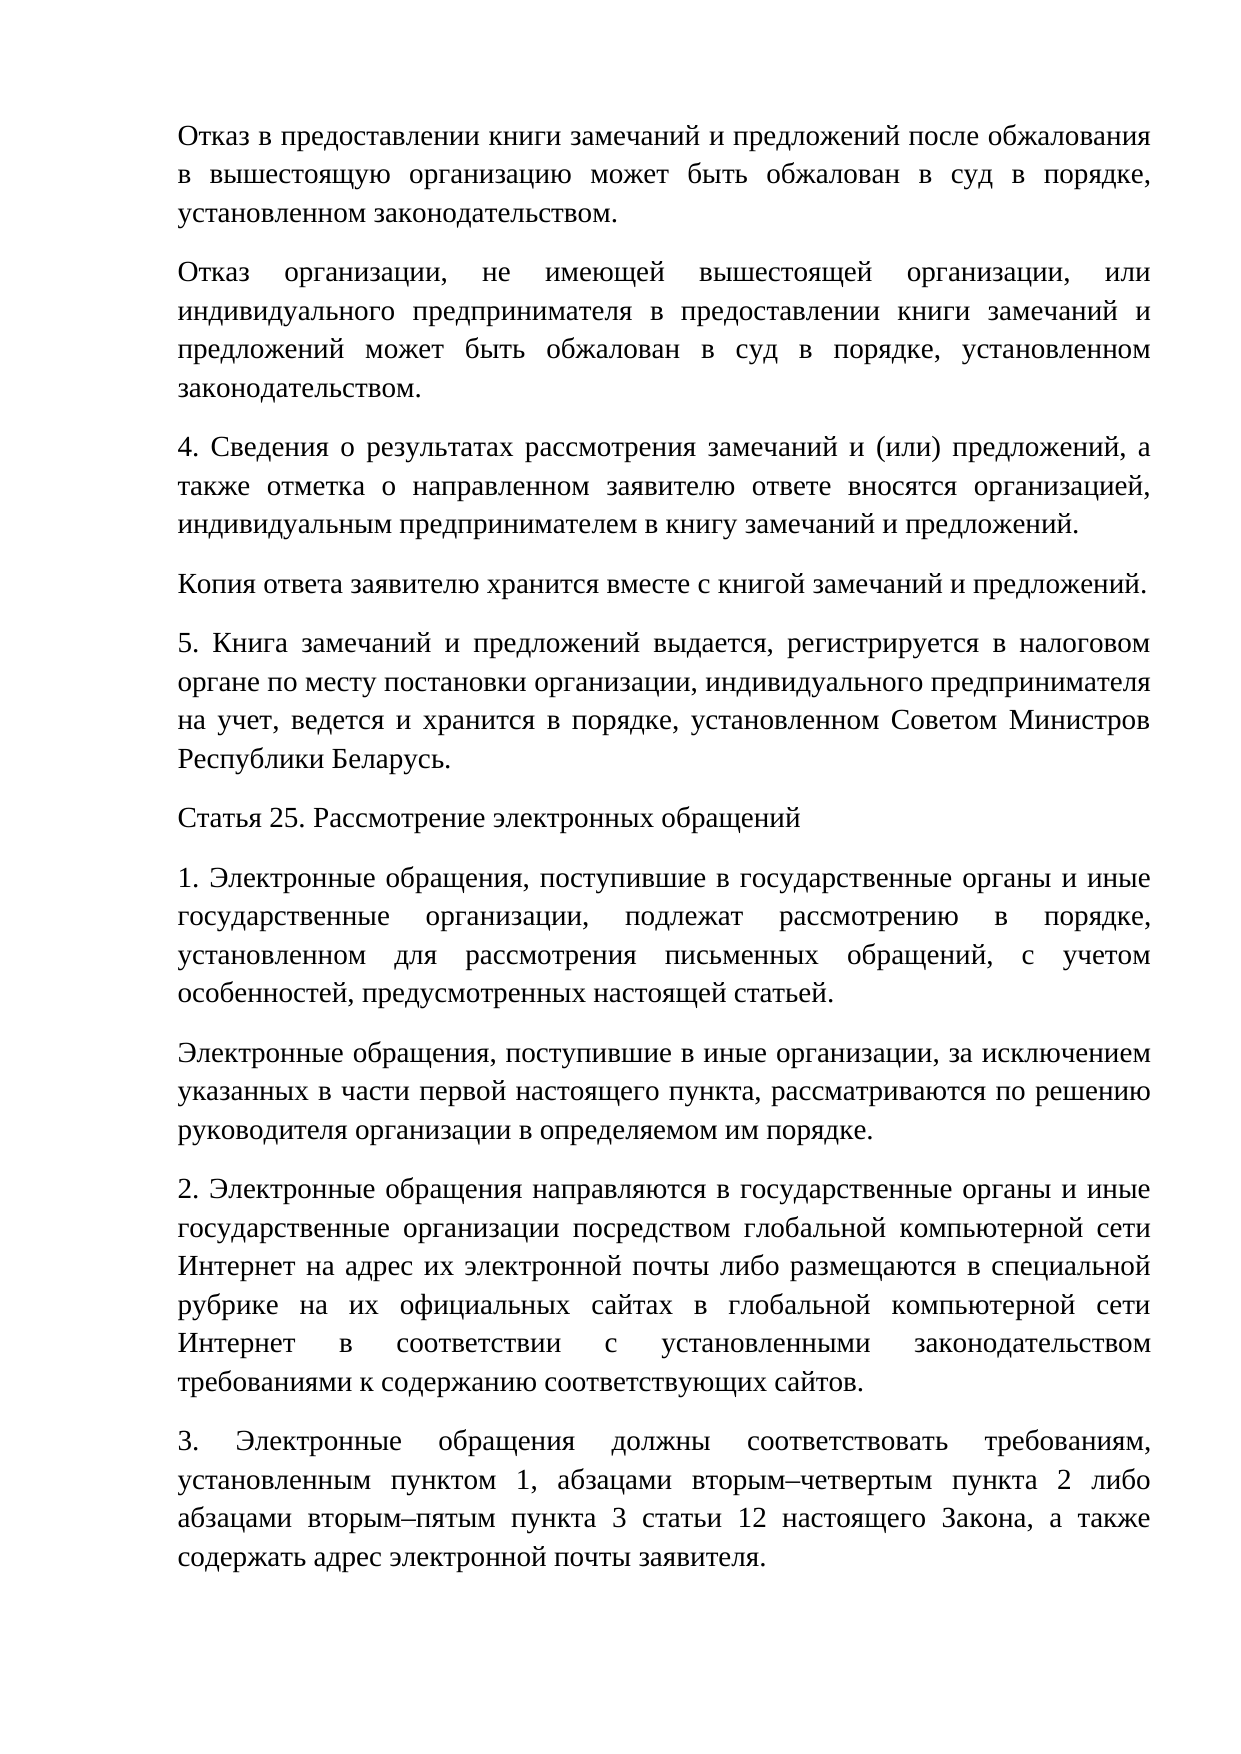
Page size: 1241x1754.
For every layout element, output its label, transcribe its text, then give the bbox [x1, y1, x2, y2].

text Отказ организации, не имеющей вышестоящей организации, или индивидуального предпринимателя в предоставлении книги замечаний и предложений может быть обжалован в суд в порядке, установленном законодательством. [177, 254, 1152, 404]
text 2. Электронные обращения направляются в государственные органы и иные государственные организации посредством глобальной компьютерной сети Интернет на адрес их электронной почты либо размещаются в специальной рубрике на их официальных сайтах в глобальной компьютерной сети Интернет в соответствии с установленными законодательством требованиями к содержанию соответствующих сайтов. [177, 1171, 1152, 1397]
text 5. Книга замечаний и предложений выдается, регистрируется в налоговом органе по месту постановки организации, индивидуального предпринимателя на учет, ведется и хранится в порядке, установленном Советом Министров Республики Беларусь. [177, 625, 1152, 774]
text 4. Сведения о результатах рассмотрения замечаний и (или) предложений, а также отметка о направленном заявителю ответе вносятся организацией, индивидуальным предпринимателем в книгу замечаний и предложений. [177, 429, 1152, 540]
text 3. Электронные обращения должны соответствовать требованиям, установленным пунктом 1, абзацами вторым–четвертым пункта 2 либо абзацами вторым–пятым пункта 3 статьи 12 настоящего Закона, а также содержать адрес электронной почты заявителя. [177, 1423, 1152, 1572]
text Отказ в предоставлении книги замечаний и предложений после обжалования в вышестоящую организацию может быть обжалован в суд в порядке, установленном законодательством. [177, 118, 1152, 229]
text Копия ответа заявителю хранится вместе с книгой замечаний и предложений. [177, 566, 1152, 599]
text Электронные обращения, поступившие в иные организации, за исключением указанных в части первой настоящего пункта, рассматриваются по решению руководителя организации в определяемом им порядке. [177, 1035, 1152, 1145]
text Статья 25. Рассмотрение электронных обращений [177, 800, 1152, 834]
text 1. Электронные обращения, поступившие в государственные органы и иные государственные организации, подлежат рассмотрению в порядке, установленном для рассмотрения письменных обращений, с учетом особенностей, предусмотренных настоящей статьей. [177, 860, 1152, 1009]
